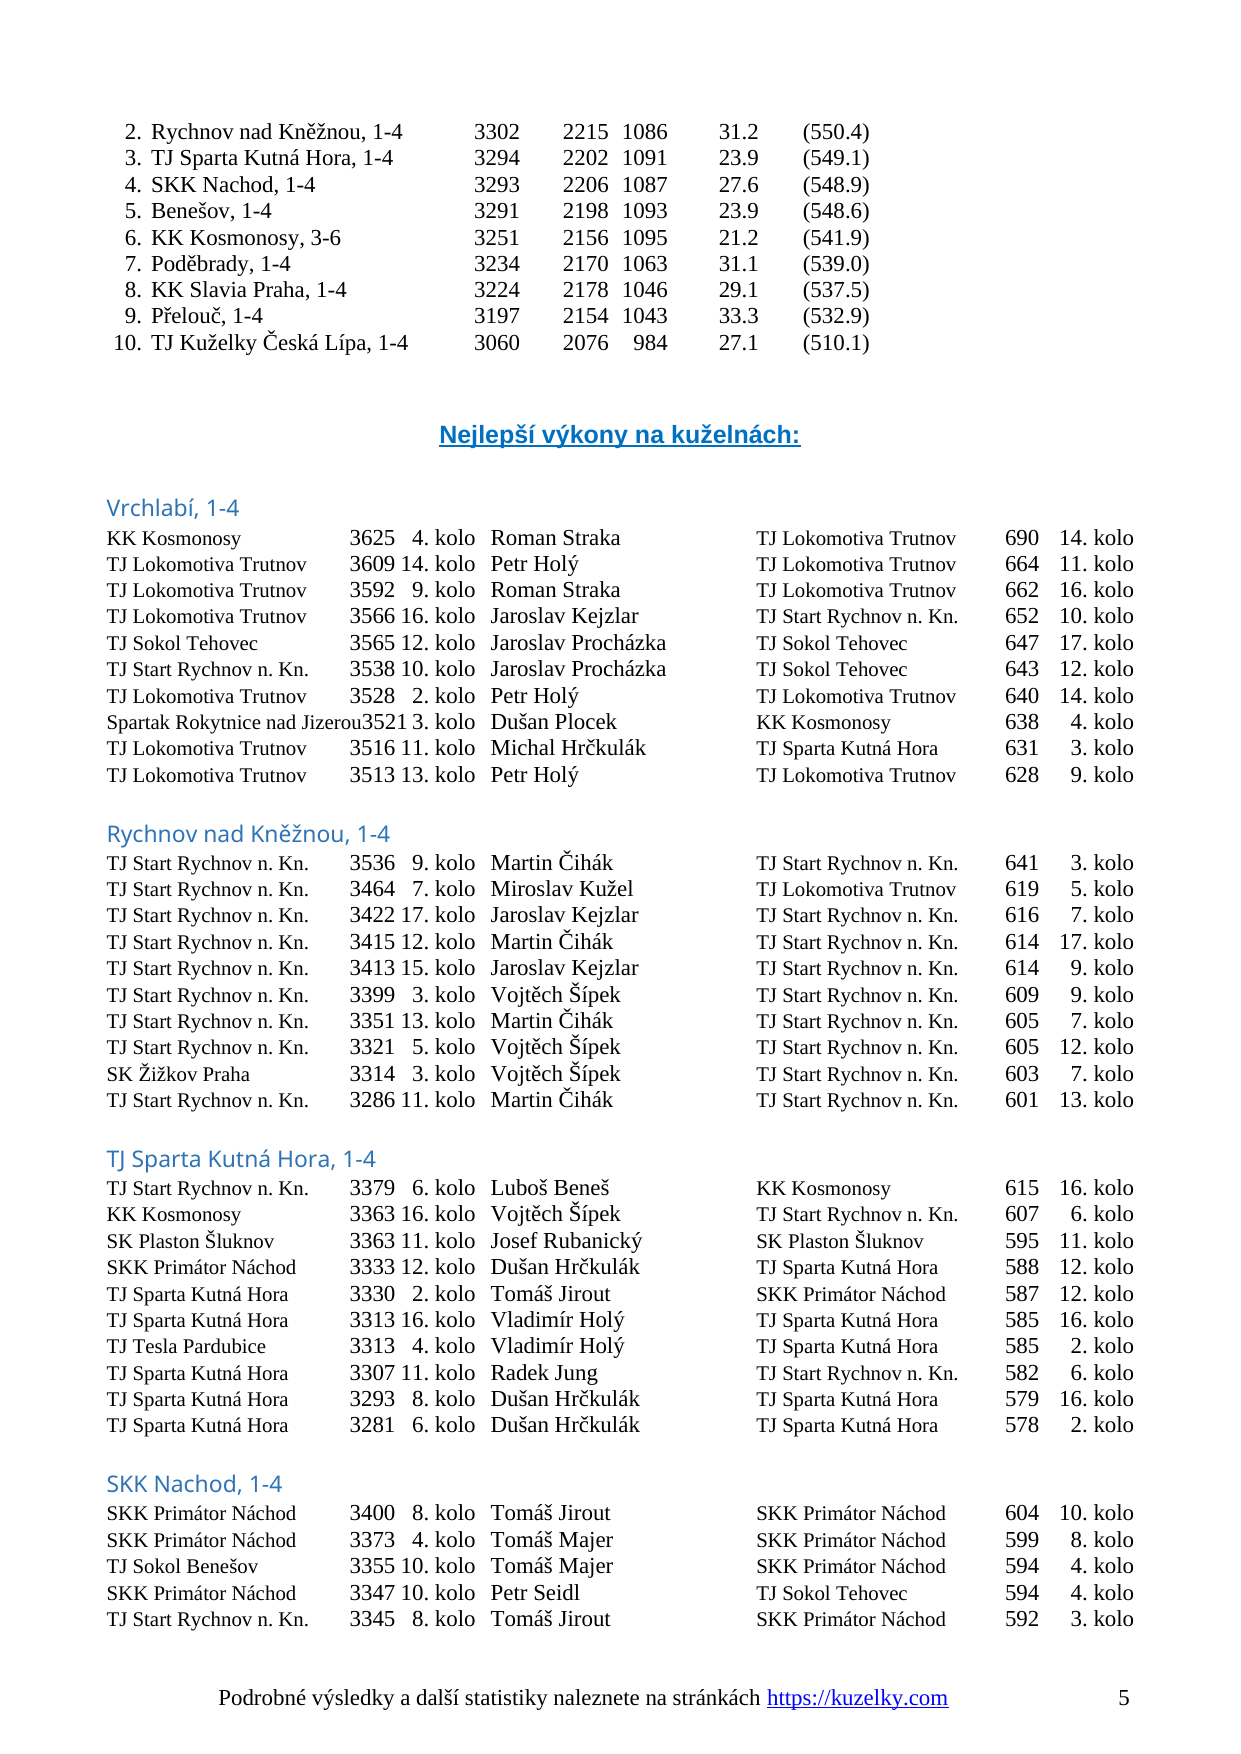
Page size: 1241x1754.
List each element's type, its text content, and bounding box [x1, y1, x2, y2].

text 2. Rychnov nad Kněžnou, 1-4 3302 2215 1086 31.2 (550.4) [106, 118, 1134, 144]
text 3. TJ Sparta Kutná Hora, 1-4 3294 2202 1091 23.9 (549.1) [106, 144, 1134, 171]
text SKK Primátor Náchod 3347 10. kolo Petr Seidl TJ Sokol Tehovec 594 4. kolo [106, 1578, 1134, 1605]
text TJ Lokomotiva Trutnov 3516 11. kolo Michal Hrčkulák TJ Sparta Kutná Hora 631 3. kolo [106, 734, 1134, 761]
subtitle Vrchlabí, 1-4 [106, 492, 1134, 523]
subtitle Rychnov nad Kněžnou, 1-4 [106, 818, 1134, 849]
text TJ Tesla Pardubice 3313 4. kolo Vladimír Holý TJ Sparta Kutná Hora 585 2. kolo [106, 1332, 1134, 1359]
text TJ Start Rychnov n. Kn. 3536 9. kolo Martin Čihák TJ Start Rychnov n. Kn. 641 3. kolo [106, 849, 1134, 875]
text Nejlepší výkony na kuželnách: [94, 421, 1145, 449]
text 7. Poděbrady, 1-4 3234 2170 1063 31.1 (539.0) [106, 250, 1134, 276]
text 5. Benešov, 1-4 3291 2198 1093 23.9 (548.6) [106, 197, 1134, 223]
text TJ Sokol Tehovec 3565 12. kolo Jaroslav Procházka TJ Sokol Tehovec 647 17. kolo [106, 629, 1134, 655]
text Spartak Rokytnice nad Jizerou 3521 3. kolo Dušan Plocek KK Kosmonosy 638 4. kolo [106, 708, 1134, 734]
text KK Kosmonosy 3363 16. kolo Vojtěch Šípek TJ Start Rychnov n. Kn. 607 6. kolo [106, 1201, 1134, 1227]
text 9. Přelouč, 1-4 3197 2154 1043 33.3 (532.9) [106, 303, 1134, 329]
text TJ Sparta Kutná Hora 3281 6. kolo Dušan Hrčkulák TJ Sparta Kutná Hora 578 2. kolo [106, 1411, 1134, 1438]
text TJ Lokomotiva Trutnov 3609 14. kolo Petr Holý TJ Lokomotiva Trutnov 664 11. kolo [106, 550, 1134, 576]
text KK Kosmonosy 3625 4. kolo Roman Straka TJ Lokomotiva Trutnov 690 14. kolo [106, 523, 1134, 550]
text TJ Start Rychnov n. Kn. 3413 15. kolo Jaroslav Kejzlar TJ Start Rychnov n. Kn. 614 9. kolo [106, 954, 1134, 981]
text TJ Start Rychnov n. Kn. 3379 6. kolo Luboš Beneš KK Kosmonosy 615 16. kolo [106, 1174, 1134, 1201]
text TJ Sparta Kutná Hora 3313 16. kolo Vladimír Holý TJ Sparta Kutná Hora 585 16. kolo [106, 1306, 1134, 1332]
subtitle SKK Nachod, 1-4 [106, 1468, 1134, 1499]
text TJ Start Rychnov n. Kn. 3345 8. kolo Tomáš Jirout SKK Primátor Náchod 592 3. kolo [106, 1605, 1134, 1631]
text TJ Sparta Kutná Hora 3293 8. kolo Dušan Hrčkulák TJ Sparta Kutná Hora 579 16. kolo [106, 1385, 1134, 1411]
text TJ Lokomotiva Trutnov 3528 2. kolo Petr Holý TJ Lokomotiva Trutnov 640 14. kolo [106, 682, 1134, 708]
text SKK Primátor Náchod 3373 4. kolo Tomáš Majer SKK Primátor Náchod 599 8. kolo [106, 1526, 1134, 1552]
text SKK Primátor Náchod 3333 12. kolo Dušan Hrčkulák TJ Sparta Kutná Hora 588 12. kolo [106, 1253, 1134, 1279]
text 8. KK Slavia Praha, 1-4 3224 2178 1046 29.1 (537.5) [106, 276, 1134, 303]
text TJ Sparta Kutná Hora 3330 2. kolo Tomáš Jirout SKK Primátor Náchod 587 12. kolo [106, 1279, 1134, 1306]
text TJ Start Rychnov n. Kn. 3422 17. kolo Jaroslav Kejzlar TJ Start Rychnov n. Kn. 616 7. kolo [106, 902, 1134, 928]
text TJ Start Rychnov n. Kn. 3321 5. kolo Vojtěch Šípek TJ Start Rychnov n. Kn. 605 12. kolo [106, 1033, 1134, 1060]
text 6. KK Kosmonosy, 3-6 3251 2156 1095 21.2 (541.9) [106, 223, 1134, 250]
text 10. TJ Kuželky Česká Lípa, 1-4 3060 2076 984 27.1 (510.1) [106, 329, 1134, 355]
text SKK Primátor Náchod 3400 8. kolo Tomáš Jirout SKK Primátor Náchod 604 10. kolo [106, 1499, 1134, 1526]
text TJ Sparta Kutná Hora 3307 11. kolo Radek Jung TJ Start Rychnov n. Kn. 582 6. kolo [106, 1359, 1134, 1385]
text SK Plaston Šluknov 3363 11. kolo Josef Rubanický SK Plaston Šluknov 595 11. kolo [106, 1227, 1134, 1253]
text TJ Sokol Benešov 3355 10. kolo Tomáš Majer SKK Primátor Náchod 594 4. kolo [106, 1552, 1134, 1578]
text SK Žižkov Praha 3314 3. kolo Vojtěch Šípek TJ Start Rychnov n. Kn. 603 7. kolo [106, 1060, 1134, 1086]
subtitle TJ Sparta Kutná Hora, 1-4 [106, 1143, 1134, 1174]
text TJ Start Rychnov n. Kn. 3286 11. kolo Martin Čihák TJ Start Rychnov n. Kn. 601 13. kolo [106, 1086, 1134, 1112]
text TJ Lokomotiva Trutnov 3513 13. kolo Petr Holý TJ Lokomotiva Trutnov 628 9. kolo [106, 761, 1134, 787]
text 4. SKK Nachod, 1-4 3293 2206 1087 27.6 (548.9) [106, 171, 1134, 197]
text TJ Start Rychnov n. Kn. 3399 3. kolo Vojtěch Šípek TJ Start Rychnov n. Kn. 609 9. kolo [106, 981, 1134, 1007]
text TJ Start Rychnov n. Kn. 3538 10. kolo Jaroslav Procházka TJ Sokol Tehovec 643 12. kolo [106, 655, 1134, 682]
text TJ Lokomotiva Trutnov 3592 9. kolo Roman Straka TJ Lokomotiva Trutnov 662 16. kolo [106, 576, 1134, 603]
text TJ Lokomotiva Trutnov 3566 16. kolo Jaroslav Kejzlar TJ Start Rychnov n. Kn. 652 10. kolo [106, 603, 1134, 629]
text TJ Start Rychnov n. Kn. 3351 13. kolo Martin Čihák TJ Start Rychnov n. Kn. 605 7. kolo [106, 1007, 1134, 1033]
text TJ Start Rychnov n. Kn. 3415 12. kolo Martin Čihák TJ Start Rychnov n. Kn. 614 17. kolo [106, 928, 1134, 954]
text TJ Start Rychnov n. Kn. 3464 7. kolo Miroslav Kužel TJ Lokomotiva Trutnov 619 5. kolo [106, 875, 1134, 902]
